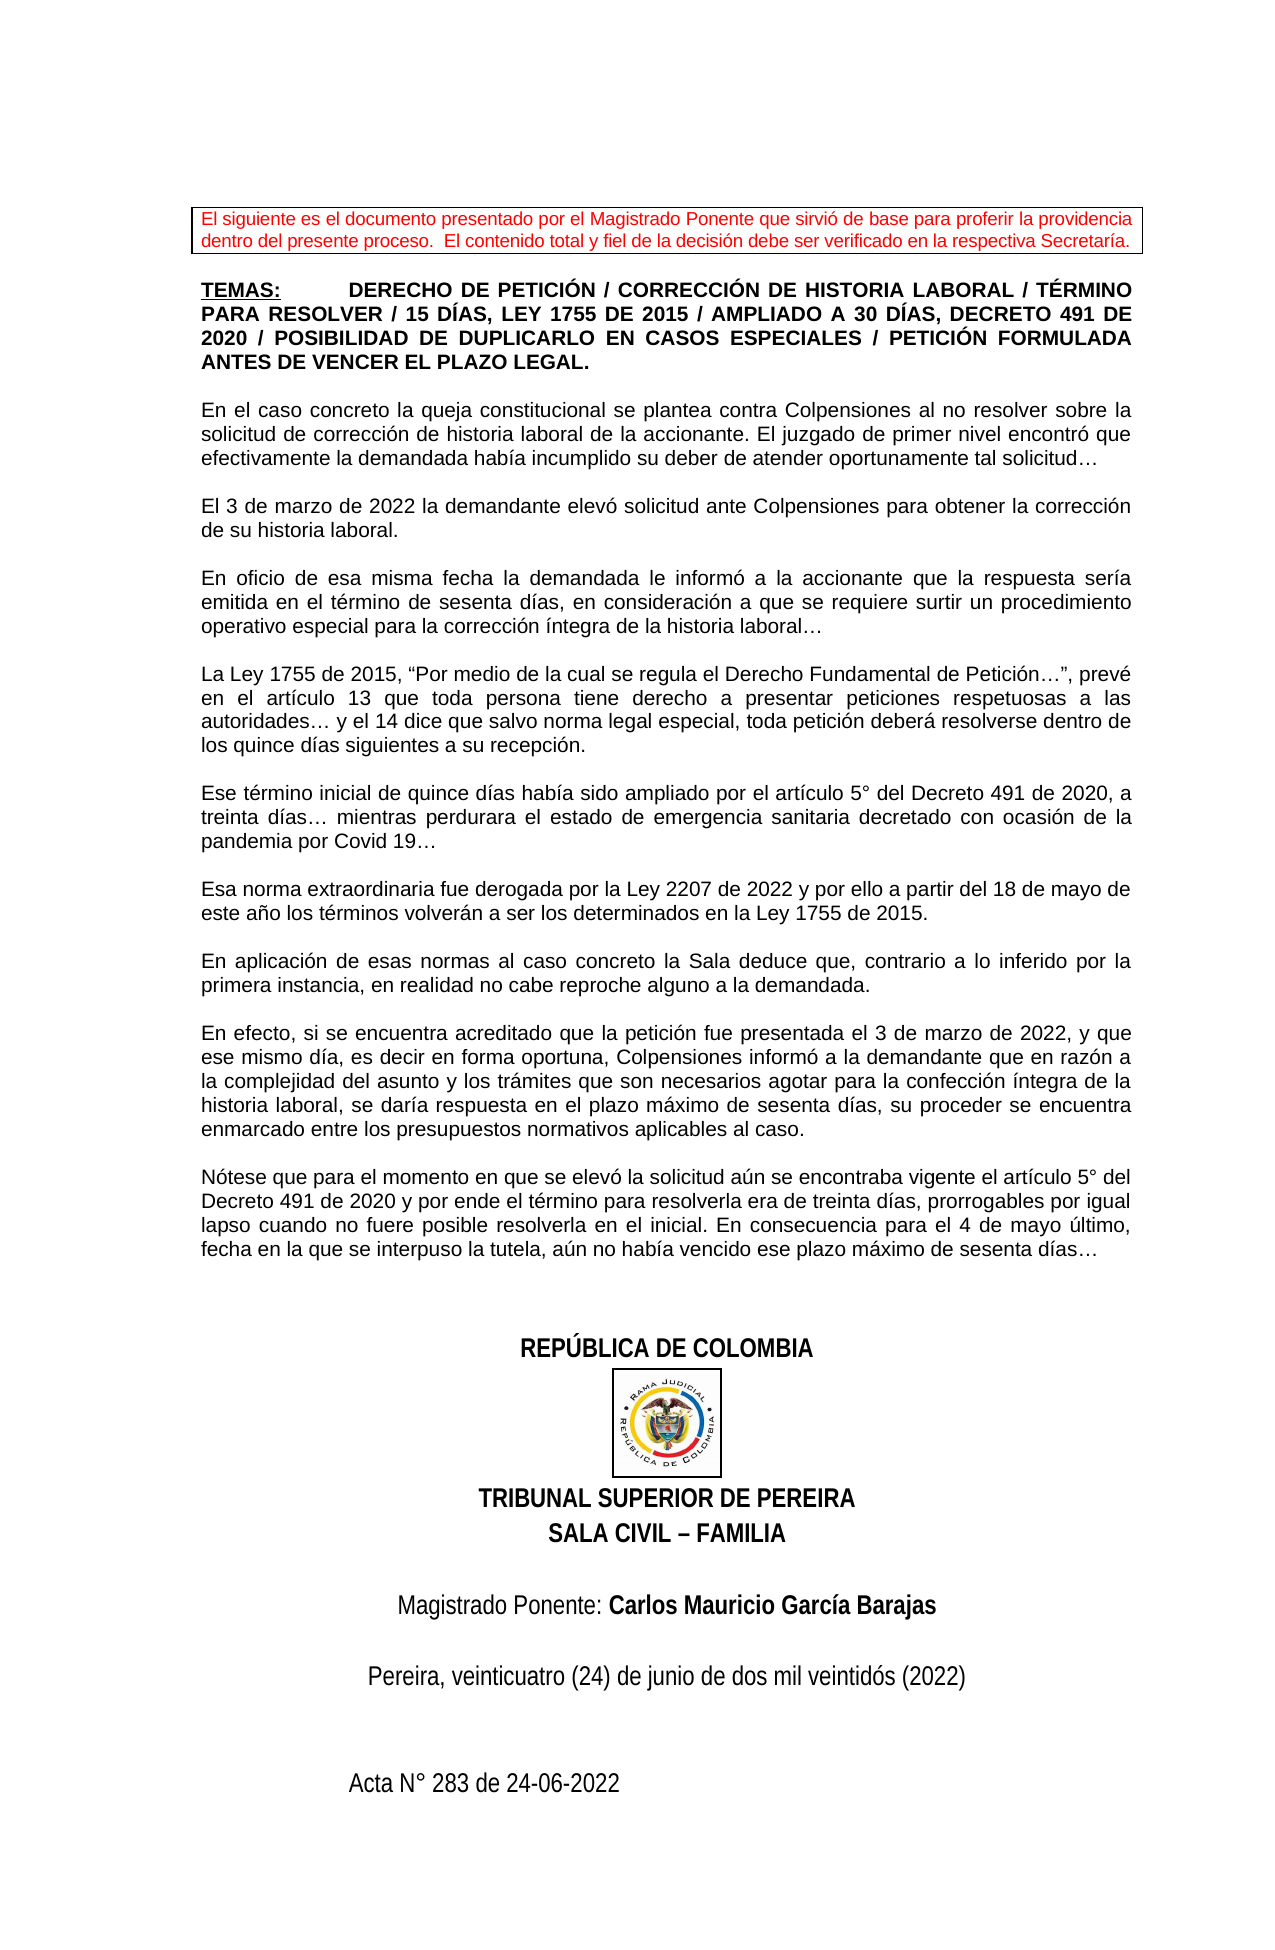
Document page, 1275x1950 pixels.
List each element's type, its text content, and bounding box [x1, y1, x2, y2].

text En aplicación de esas normas al caso concreto la Sala deduce que, contrario a lo inferido por la primera instancia, en realidad no cabe reproche alguno a la demandada. [201, 949, 1133, 997]
text Esa norma extraordinaria fue derogada por la Ley 2207 de 2022 y por ello a partir del 18 de mayo de este año los términos volverán a ser los determinados en la Ley 1755 de 2015. [201, 877, 1133, 925]
text En oficio de esa misma fecha la demandada le informó a la accionante que la respuesta sería emitida en el término de sesenta días, en consideración a que se requiere surtir un procedimiento operativo especial para la corrección íntegra de la historia laboral… [201, 566, 1133, 637]
text REPÚBLICA DE COLOMBIA [201, 1332, 1133, 1363]
text TEMAS: DERECHO DE PETICIÓN / CORRECCIÓN DE HISTORIA LABORAL / TÉRMINO PARA RESOLVER / 15 DÍAS, LEY 1755 DE 2015 / AMPLIADO A 30 DÍAS, DECRETO 491 DE 2020 / POSIBILIDAD DE DUPLICARLO EN CASOS ESPECIALES / PETICIÓN FORMULADA ANTES DE VENCER EL PLAZO LEGAL. [201, 278, 1133, 374]
picture [614, 1370, 720, 1476]
text En el caso concreto la queja constitucional se plantea contra Colpensiones al no resolver sobre la solicitud de corrección de historia laboral de la accionante. El juzgado de primer nivel encontró que efectivamente la demandada había incumplido su deber de atender oportunamente tal solicitud… [201, 398, 1133, 470]
text El siguiente es el documento presentado por el Magistrado Ponente que sirvió de base para proferir la providencia dentro del presente proceso. El contenido total y fiel de la decisión debe ser verificado en la respectiva Secretaría. [193, 208, 1142, 253]
text En efecto, si se encuentra acreditado que la petición fue presentada el 3 de marzo de 2022, y que ese mismo día, es decir en forma oportuna, Colpensiones informó a la demandante que en razón a la complejidad del asunto y los trámites que son necesarios agotar para la confección íntegra de la historia laboral, se daría respuesta en el plazo máximo de sesenta días, su proceder se encuentra enmarcado entre los presupuestos normativos aplicables al caso. [201, 1021, 1133, 1141]
text Magistrado Ponente: Carlos Mauricio García Barajas [201, 1589, 1133, 1620]
text El 3 de marzo de 2022 la demandante elevó solicitud ante Colpensiones para obtener la corrección de su historia laboral. [201, 494, 1133, 542]
text La Ley 1755 de 2015, “Por medio de la cual se regula el Derecho Fundamental de Petición…”, prevé en el artículo 13 que toda persona tiene derecho a presentar peticiones respetuosas a las autoridades… y el 14 dice que salvo norma legal especial, toda petición deberá resolverse dentro de los quince días siguientes a su recepción. [201, 661, 1133, 757]
text Nótese que para el momento en que se elevó la solicitud aún se encontraba vigente el artículo 5° del Decreto 491 de 2020 y por ende el término para resolverla era de treinta días, prorrogables por igual lapso cuando no fuere posible resolverla en el inicial. En consecuencia para el 4 de mayo último, fecha en la que se interpuso la tutela, aún no había vencido ese plazo máximo de sesenta días… [201, 1164, 1133, 1260]
text Acta N° 283 de 24-06-2022 [348, 1767, 1133, 1798]
text Pereira, veinticuatro (24) de junio de dos mil veintidós (2022) [201, 1660, 1133, 1691]
text SALA CIVIL – FAMILIA [201, 1518, 1133, 1549]
text TRIBUNAL SUPERIOR DE PEREIRA [201, 1482, 1133, 1513]
text Ese término inicial de quince días había sido ampliado por el artículo 5° del Decreto 491 de 2020, a treinta días… mientras perdurara el estado de emergencia sanitaria decretado con ocasión de la pandemia por Covid 19… [201, 781, 1133, 853]
